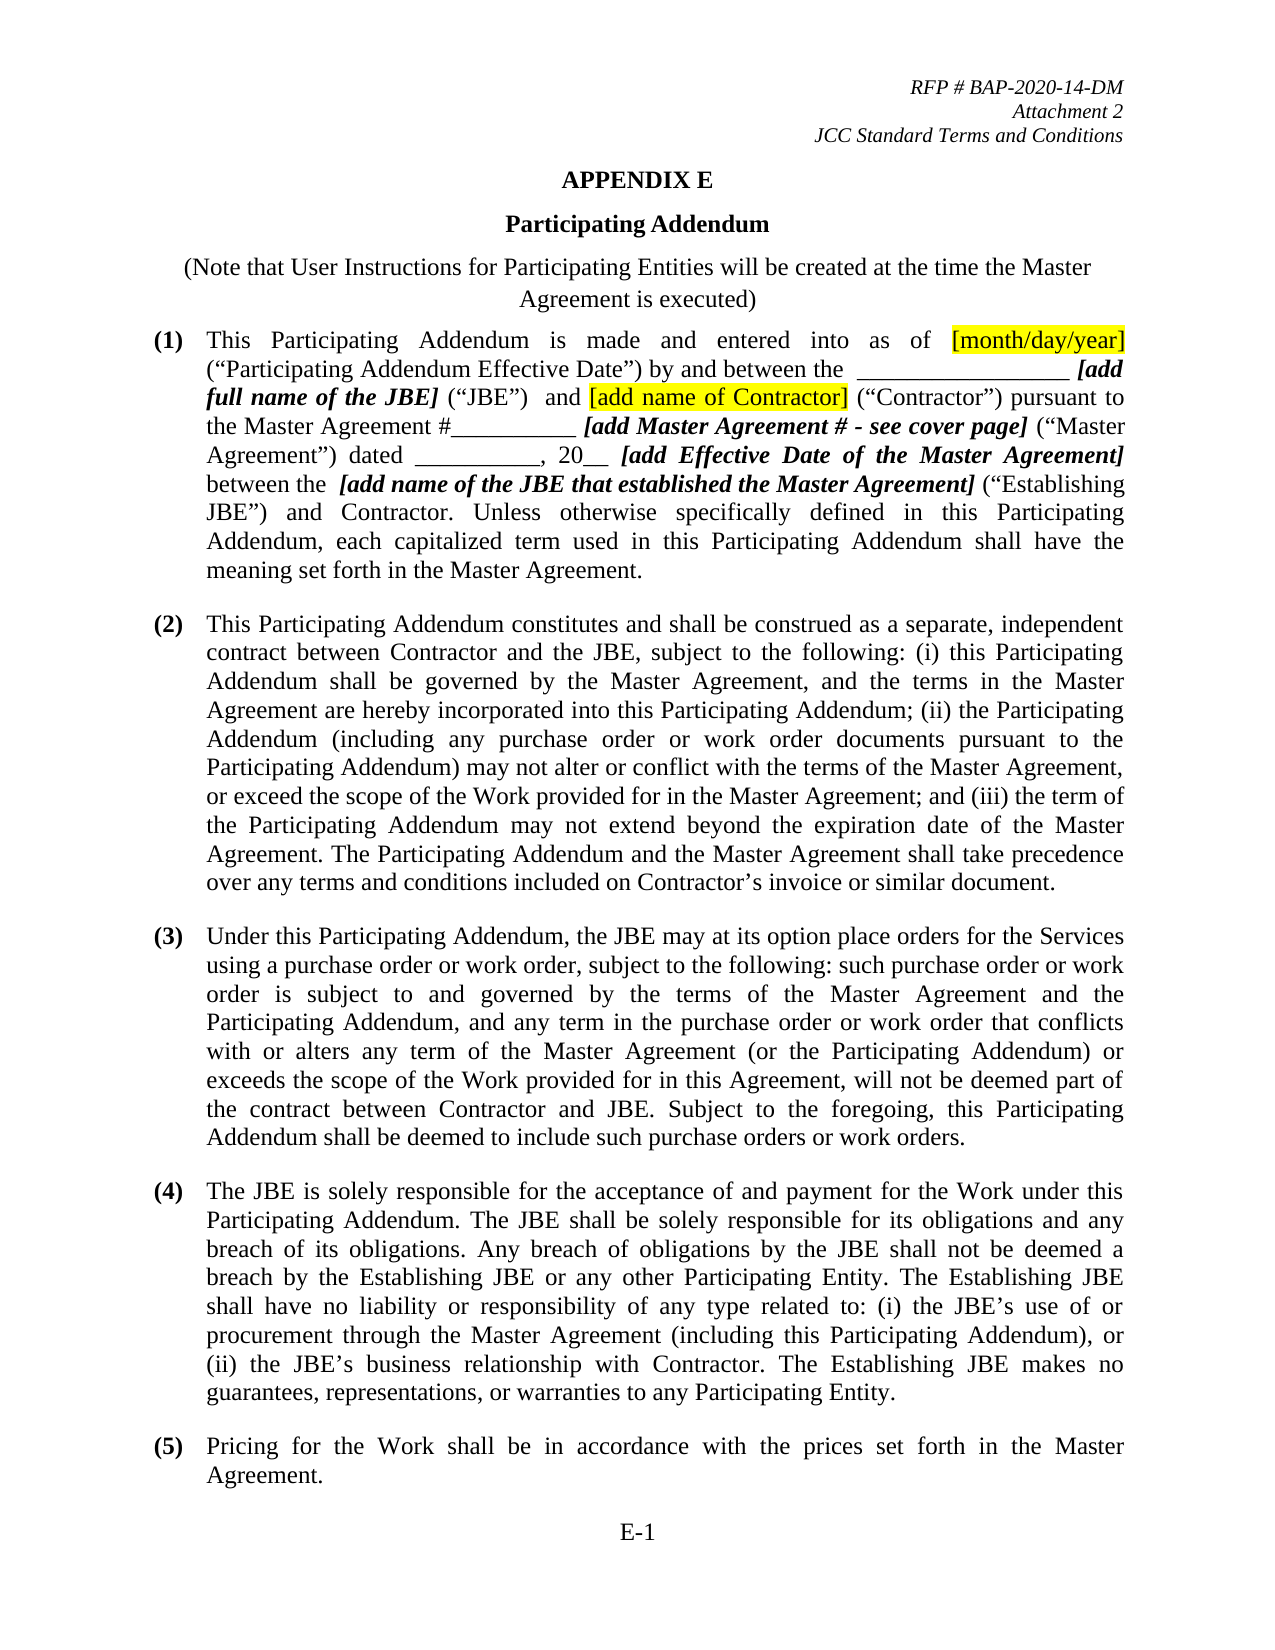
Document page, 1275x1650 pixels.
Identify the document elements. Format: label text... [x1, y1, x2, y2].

title APPENDIX E [150, 162, 1125, 194]
list The JBE is solely responsible for the acceptance of and payment for the Work under this Participating Addendum. The JBE shall be solely responsible for its obligations and any breach of its obligations. Any breach of obligations by the JBE shall not be deemed a breach by the Establishing JBE or any other Participating Entity. The Establishing JBE shall have no liability or responsibility of any type related to: (i) the JBE’s use of or procurement through the Master Agreement (including this Participating Addendum), or (ii) the JBE’s business relationship with Contractor. The Establishing JBE makes no guarantees, representations, or warranties to any Participating Entity. [154, 1176, 1125, 1406]
list This Participating Addendum constitutes and shall be construed as a separate, independent contract between Contractor and the JBE, subject to the following: (i) this Participating Addendum shall be governed by the Master Agreement, and the terms in the Master Agreement are hereby incorporated into this Participating Addendum; (ii) the Participating Addendum (including any purchase order or work order documents pursuant to the Participating Addendum) may not alter or conflict with the terms of the Master Agreement, or exceed the scope of the Work provided for in the Master Agreement; and (iii) the term of the Participating Addendum may not extend beyond the expiration date of the Master Agreement. The Participating Addendum and the Master Agreement shall take precedence over any terms and conditions included on Contractor’s invoice or similar document. [154, 609, 1125, 896]
list This Participating Addendum is made and entered into as of [month/day/year] (“Participating Addendum Effective Date”) by and between the _________________ [add full name of the JBE] (“JBE”) and [add name of Contractor] (“Contractor”) pursuant to the Master Agreement #__________ [add Master Agreement # - see cover page] (“Master Agreement”) dated __________, 20__ [add Effective Date of the Master Agreement] between the [add name of the JBE that established the Master Agreement] (“Establishing JBE”) and Contractor. Unless otherwise specifically defined in this Participating Addendum, each capitalized term used in this Participating Addendum shall have the meaning set forth in the Master Agreement. [154, 325, 1125, 584]
list Under this Participating Addendum, the JBE may at its option place orders for the Services using a purchase order or work order, subject to the following: such purchase order or work order is subject to and governed by the terms of the Master Agreement and the Participating Addendum, and any term in the purchase order or work order that conflicts with or alters any term of the Master Agreement (or the Participating Addendum) or exceeds the scope of the Work provided for in this Agreement, will not be deemed part of the contract between Contractor and JBE. Subject to the foregoing, this Participating Addendum shall be deemed to include such purchase orders or work orders. [154, 921, 1125, 1151]
title Participating Addendum [150, 206, 1125, 237]
title (Note that User Instructions for Participating Entities will be created at the time the Master Agreement is executed) [150, 250, 1125, 312]
list Pricing for the Work shall be in accordance with the prices set forth in the Master Agreement. [154, 1431, 1125, 1489]
